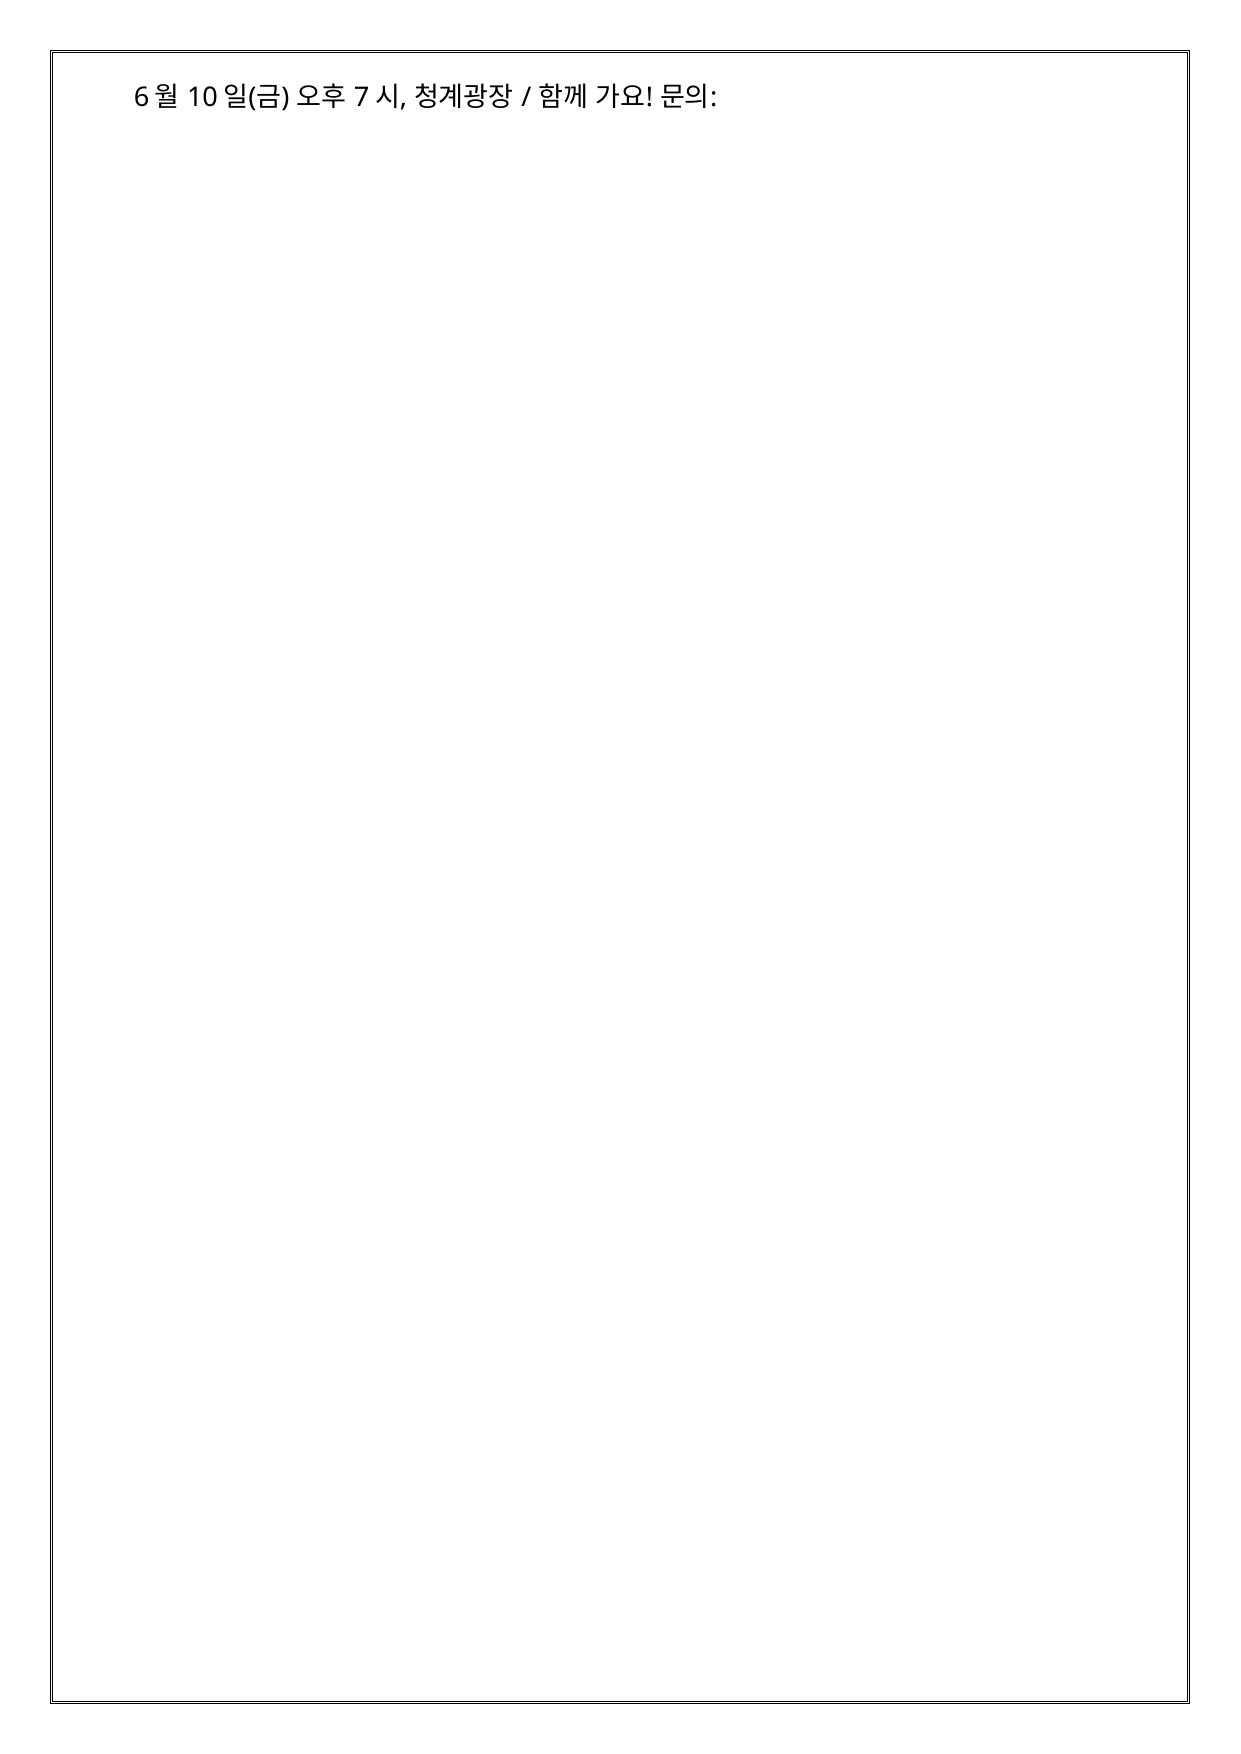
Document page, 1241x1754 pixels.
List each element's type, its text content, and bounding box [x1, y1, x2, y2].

text 6월 10일(금) 오후 7시, 청계광장 / 함께 가요! 문의: [106, 75, 1134, 114]
